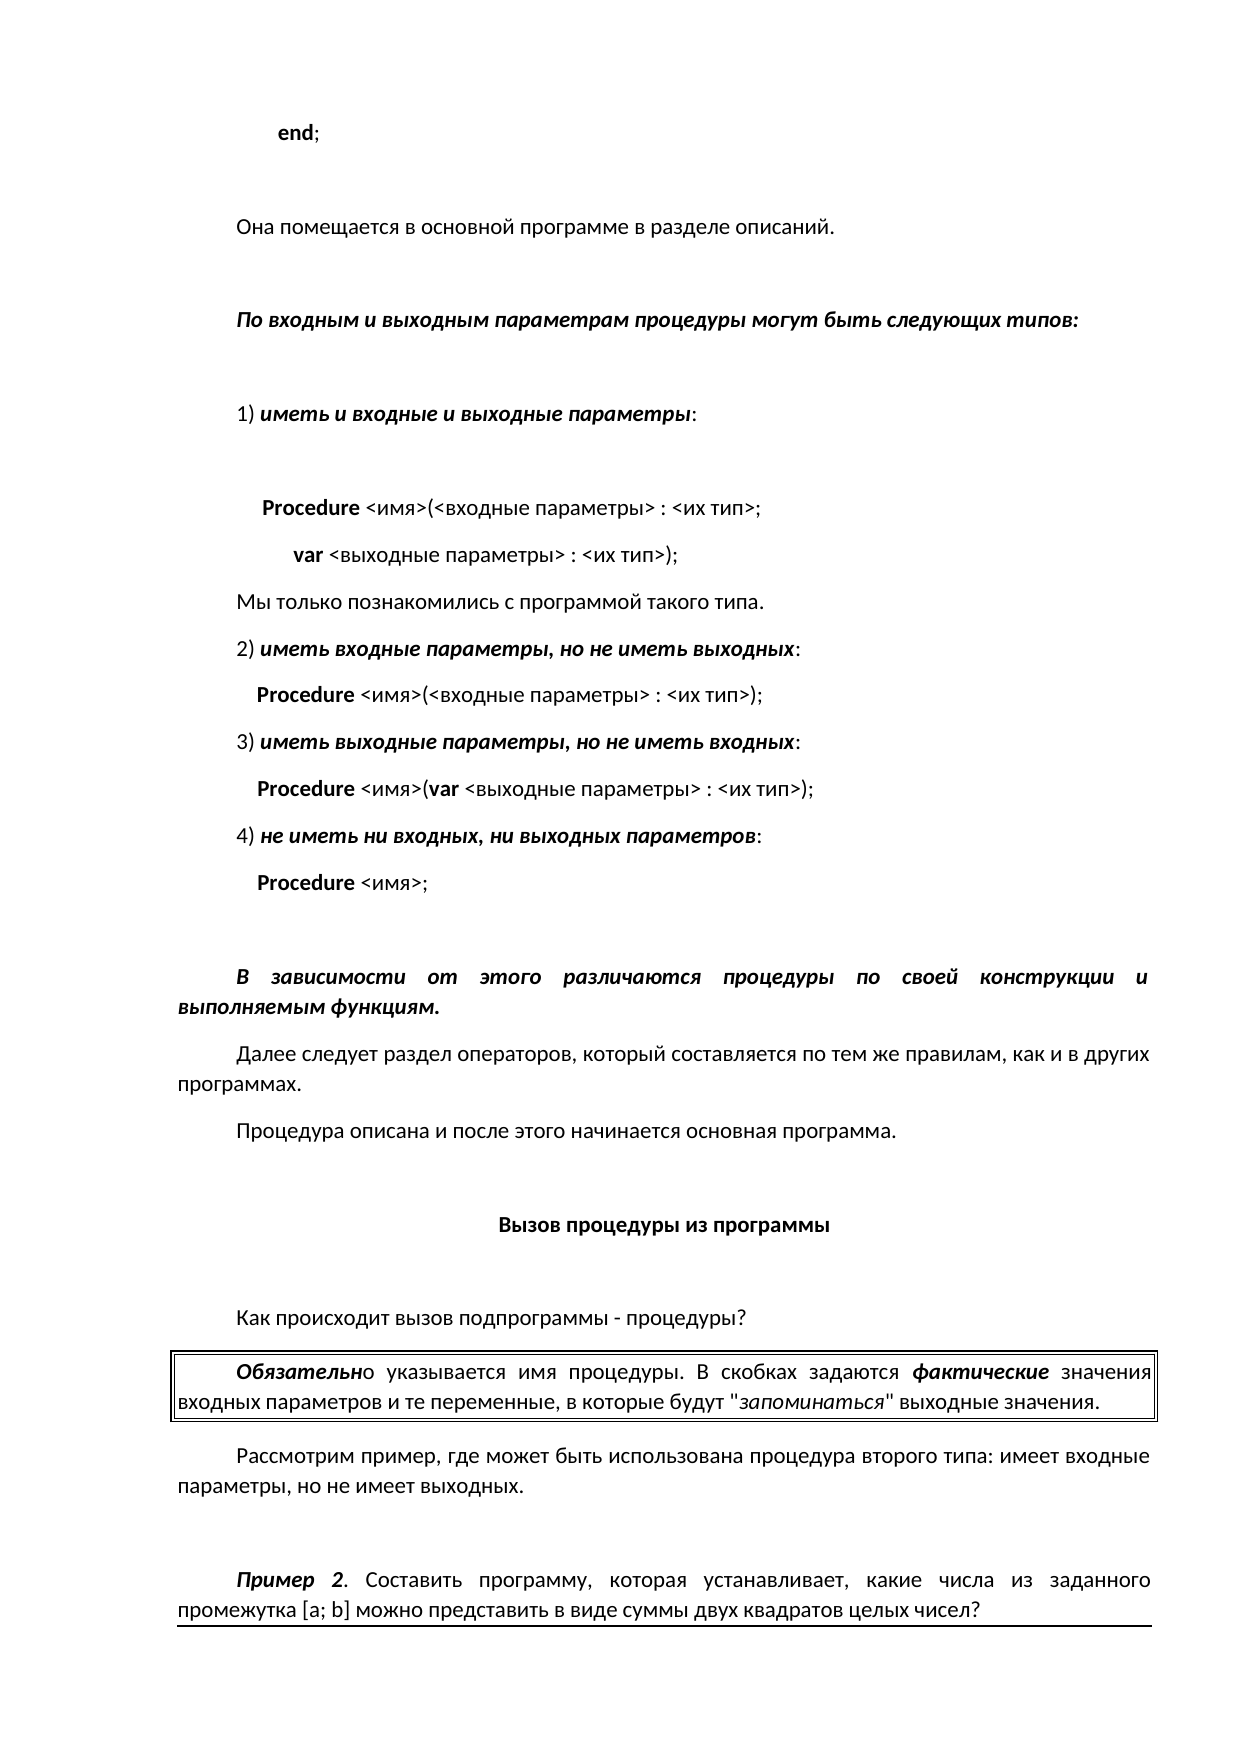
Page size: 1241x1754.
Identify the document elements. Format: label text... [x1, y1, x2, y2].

text В зависимости от этого различаются процедуры по своей конструкции и выполняемым функциям. [177, 962, 1152, 1020]
text Procedure <имя>(<входные параметры> : <их тип>; [177, 493, 1152, 521]
text 3) иметь выходные параметры, но не иметь входных: [177, 727, 1152, 756]
text 2) иметь входные параметры, но не иметь выходных: [177, 634, 1152, 662]
text Рассмотрим пример, где может быть использована процедура второго типа: имеет входные параметры, но не имеет выходных. [177, 1441, 1152, 1499]
text По входным и выходным параметрам процедуры могут быть следующих типов: [177, 306, 1152, 334]
text 4) не иметь ни входных, ни выходных параметров: [177, 821, 1152, 849]
text Процедура описана и после этого начинается основная программа. [177, 1116, 1152, 1144]
text Procedure <имя>(<входные параметры> : <их тип>); [177, 681, 1152, 709]
text 1) иметь и входные и выходные параметры: [177, 399, 1152, 427]
text Procedure <имя>; [177, 868, 1152, 896]
text Вызов процедуры из программы [177, 1210, 1152, 1238]
text Procedure <имя>(var <выходные параметры> : <их тип>); [177, 774, 1152, 802]
text Она помещается в основной программе в разделе описаний. [177, 212, 1152, 240]
text Пример 2. Составить программу, которая устанавливает, какие числа из заданного промежутка [a; b] можно представить в виде суммы двух квадратов целых чисел? [177, 1565, 1152, 1625]
text var <выходные параметры> : <их тип>); [177, 540, 1152, 568]
text Мы только познакомились с программой такого типа. [177, 587, 1152, 615]
text Как происходит вызов подпрограммы - процедуры? [177, 1303, 1152, 1332]
text end; [177, 118, 1152, 146]
text Далее следует раздел операторов, который составляется по тем же правилам, как и в других программах. [177, 1039, 1152, 1097]
